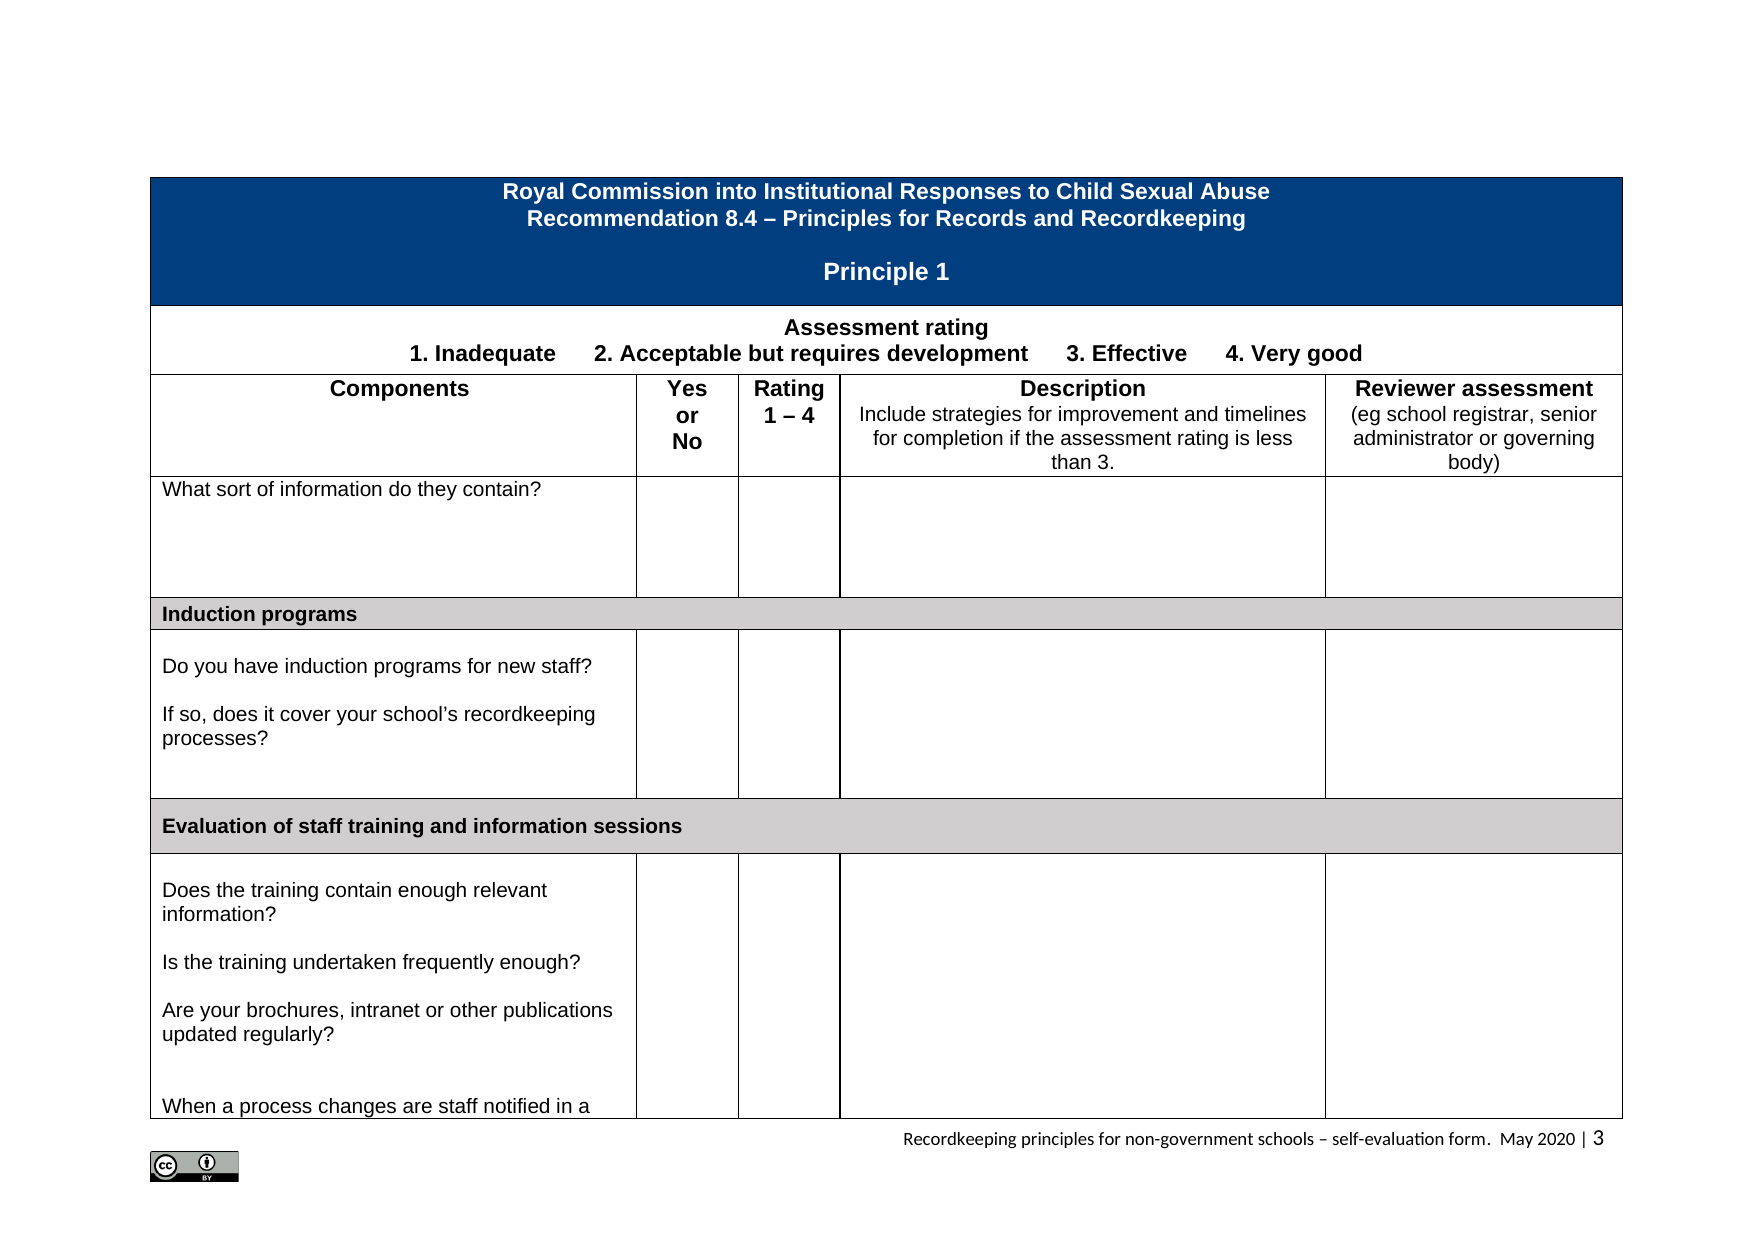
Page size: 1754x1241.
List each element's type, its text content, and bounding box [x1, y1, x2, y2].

table_cell Do you promote good recordkeeping practices through brochures, school intranet or other publications? If so, how and when are these sources of recordkeeping information delivered? What sort of information do they contain? [151, 477, 636, 597]
table_cell Reviewer assessment (eg school registrar, senior administrator or governing body) [1326, 375, 1622, 476]
table_cell Does the training contain enough relevant information? Is the training undertaken frequently enough? Are your brochures, intranet or other publications updated regularly? When a process changes are staff notified in a timely manner? [151, 854, 636, 1117]
table_cell [739, 854, 839, 1117]
table_cell [739, 630, 839, 798]
table_cell [1326, 854, 1622, 1117]
picture [150, 1151, 239, 1182]
table_cell Description Include strategies for improvement and timelines for completion if the assessment rating is less than 3. [841, 375, 1325, 476]
table_header Royal Commission into Institutional Responses to Child Sexual Abuse Recommendation 8.4 – Principles for Records and Recordkeeping Principle 1 [151, 178, 1622, 305]
table_cell [1326, 630, 1622, 798]
table_cell [841, 854, 1325, 1117]
table_cell Induction programs [151, 598, 1622, 629]
table_cell [841, 630, 1325, 798]
table_cell [739, 477, 839, 597]
table_cell [1326, 477, 1622, 597]
table_cell Components [151, 375, 636, 476]
table_cell [637, 630, 738, 798]
table_cell Do you have induction programs for new staff? If so, does it cover your school’s recordkeeping processes? [151, 630, 636, 798]
table_cell [637, 854, 738, 1117]
table_cell [637, 477, 738, 597]
table_cell Yes or No [637, 375, 738, 476]
table_cell Assessment rating 1. Inadequate 2. Acceptable but requires development 3. Effective 4. Very good [151, 306, 1622, 374]
table_cell Evaluation of staff training and information sessions [151, 799, 1622, 853]
table_cell [841, 477, 1325, 597]
table_cell Rating 1 – 4 [739, 375, 839, 476]
